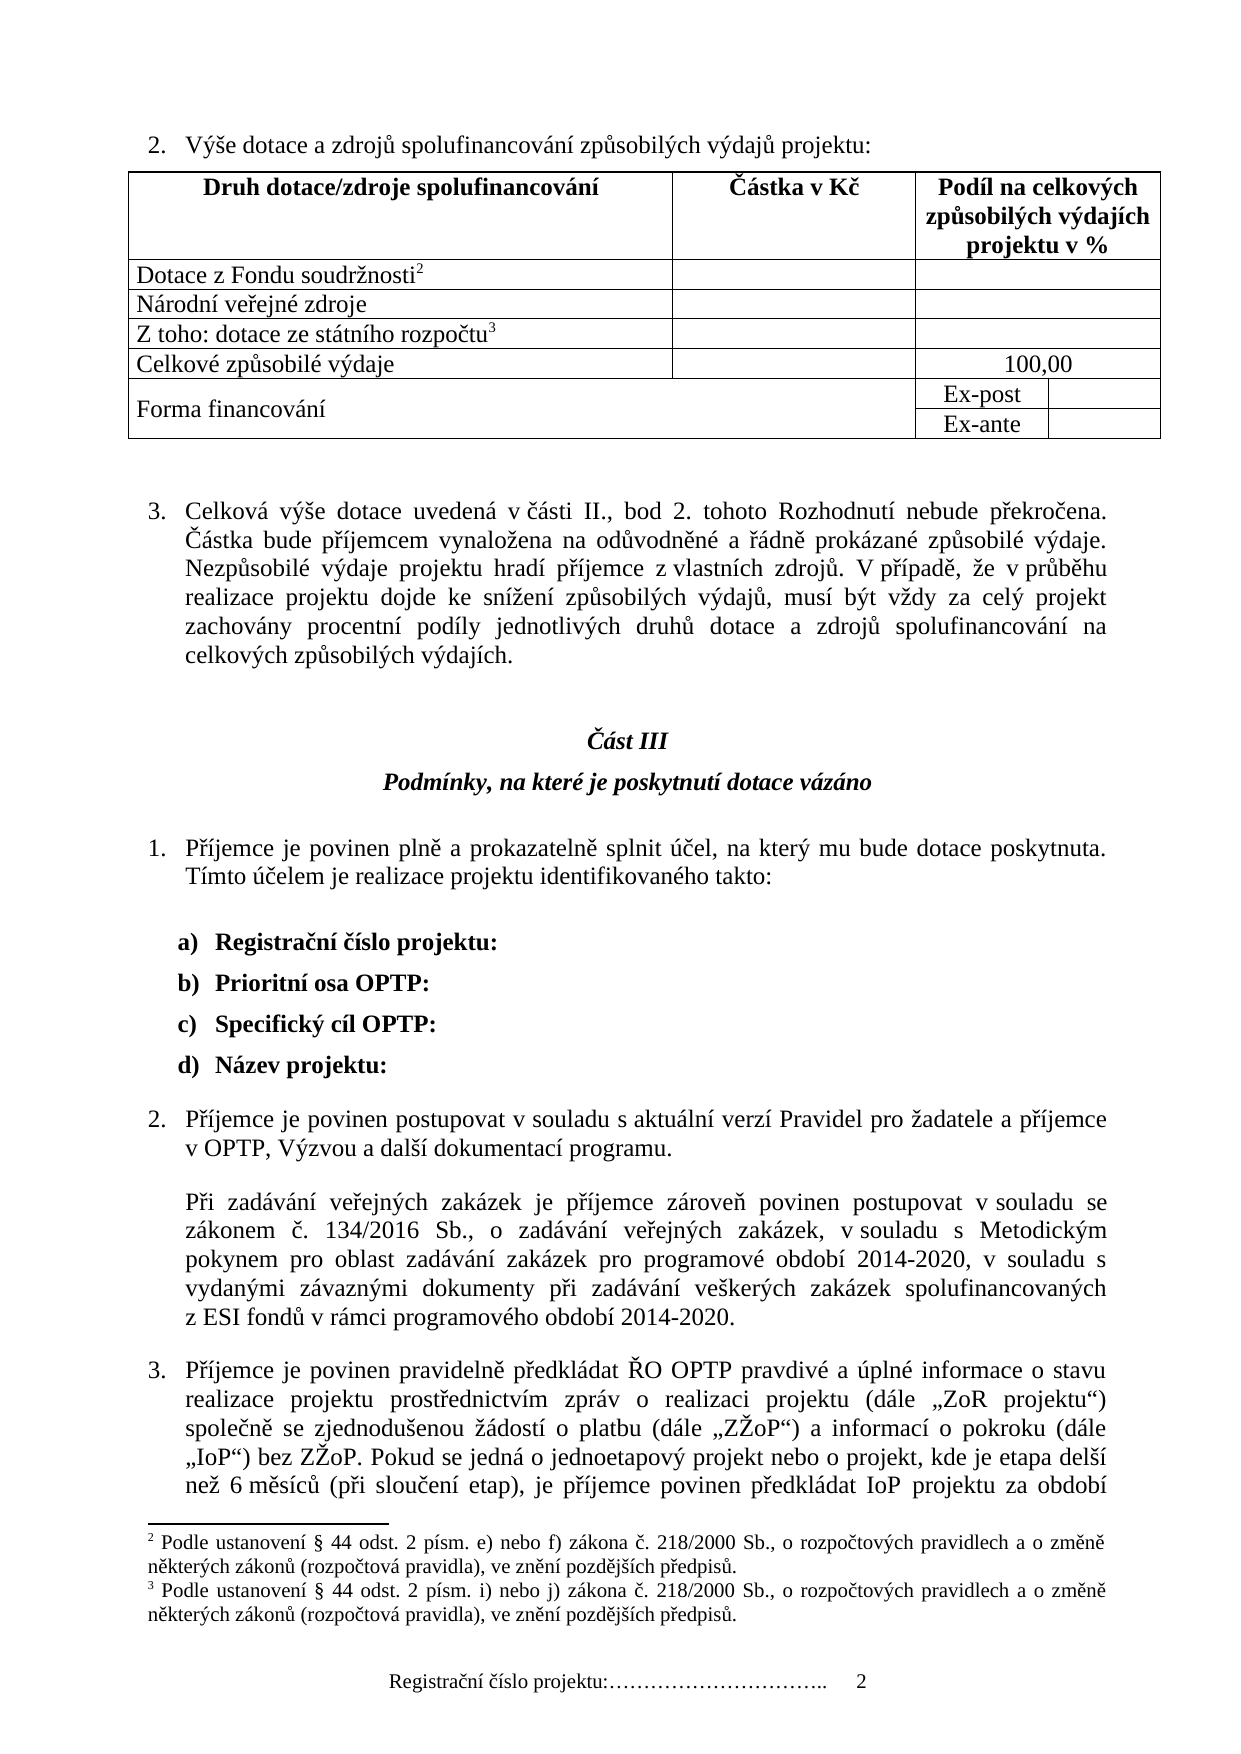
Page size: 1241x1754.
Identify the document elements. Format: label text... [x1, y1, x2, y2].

table_cell [673, 319, 915, 348]
text Při zadávání veřejných zakázek je příjemce zároveň povinen postupovat v souladu se zákonem č. 134/2016 Sb., o zadávání veřejných zakázek, v souladu s Metodickým pokynem pro oblast zadávání zakázek pro programové období 2014-2020, v souladu s vydanými závaznými dokumenty při zadávání veškerých zakázek spolufinancovaných z ESI fondů v rámci programového období 2014-2020. [185, 1187, 1107, 1330]
table_cell [916, 319, 1160, 348]
table_cell Ex-post [916, 379, 1048, 408]
table_cell 100,00 [916, 349, 1160, 378]
table_cell Dotace z Fondu soudržnosti [129, 260, 672, 288]
list Prioritní osa OPTP: [177, 968, 1107, 997]
table_cell [673, 260, 915, 288]
table_cell [916, 260, 1160, 288]
table_header Druh dotace/zdroje spolufinancování [129, 173, 672, 259]
table_cell Ex-ante [916, 409, 1048, 437]
table_cell Forma financování [129, 379, 915, 437]
table_cell [673, 349, 915, 378]
table_cell Celkové způsobilé výdaje [129, 349, 672, 378]
table_cell [916, 290, 1160, 318]
subtitle Podmínky, na které je poskytnutí dotace vázáno [148, 767, 1107, 796]
table_cell Národní veřejné zdroje [129, 290, 672, 318]
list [148, 1355, 1107, 1499]
text Část III [148, 726, 1107, 755]
table_header Částka v Kč [673, 173, 915, 259]
table_cell Z toho: dotace ze státního rozpočtu [129, 319, 672, 348]
list Registrační číslo projektu: [177, 927, 1107, 955]
table_cell [1049, 379, 1160, 408]
list Příjemce je povinen plně a prokazatelně splnit účel, na který mu bude dotace poskytnuta. Tímto účelem je realizace projektu identifikovaného takto: [148, 833, 1107, 890]
list Výše dotace a zdrojů spolufinancování způsobilých výdajů projektu: [148, 130, 1088, 159]
list Celková výše dotace uvedená v části II., bod 2. tohoto Rozhodnutí nebude překročena. Částka bude příjemcem vynaložena na odůvodněné a řádně prokázané způsobilé výdaje. Nezpůsobilé výdaje projektu hradí příjemce z vlastních zdrojů. V případě, že v průběhu realizace projektu dojde ke snížení způsobilých výdajů, musí být vždy za celý projekt zachovány procentní podíly jednotlivých druhů dotace a zdrojů spolufinancování na celkových způsobilých výdajích. [148, 496, 1107, 668]
table_cell [673, 290, 915, 318]
list Specifický cíl OPTP: [177, 1009, 1107, 1038]
list Příjemce je povinen postupovat v souladu s aktuální verzí Pravidel pro žadatele a příjemce v OPTP, Výzvou a další dokumentací programu. [148, 1104, 1107, 1162]
table_header Podíl na celkových způsobilých výdajích projektu v % [916, 173, 1160, 259]
list Název projektu: [177, 1050, 1107, 1079]
table_cell [1049, 409, 1160, 437]
